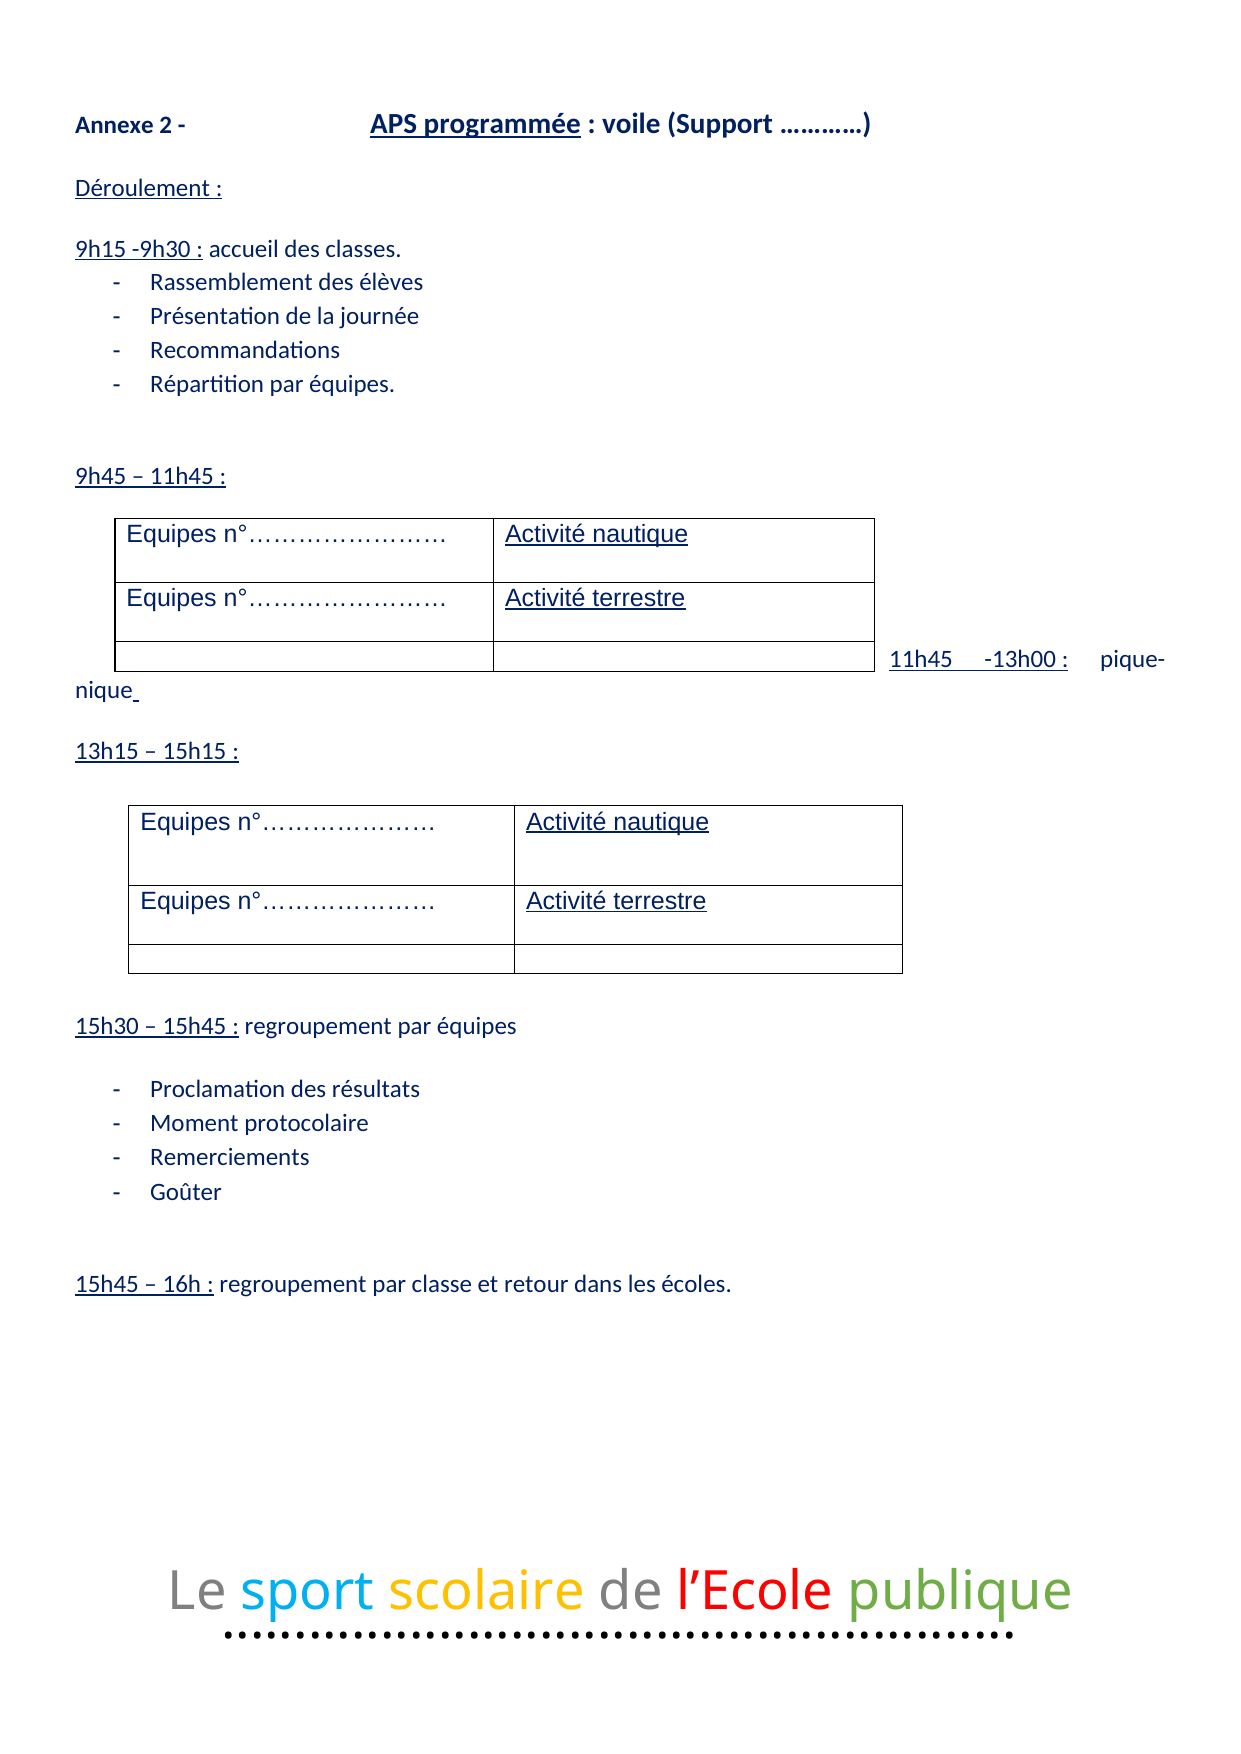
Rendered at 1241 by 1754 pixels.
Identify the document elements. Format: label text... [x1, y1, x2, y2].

text 9h45 – 11h45 : [75, 461, 1165, 491]
text Annexe 2 - APS programmée : voile (Support …………) [75, 106, 1165, 141]
text 15h30 – 15h45 : regroupement par équipes [75, 1010, 1165, 1040]
table_header Equipes n°………………… [129, 806, 514, 885]
list Présentation de la journée [112, 297, 1165, 331]
text 9h15 -9h30 : accueil des classes. [75, 233, 1165, 263]
text Déroulement : [75, 172, 1165, 202]
list Proclamation des résultats [112, 1071, 1165, 1105]
table_cell [515, 945, 902, 973]
list Répartition par équipes. [112, 365, 1165, 399]
list Rassemblement des élèves [112, 263, 1165, 297]
table_cell Equipes n°…………………… [116, 583, 493, 641]
table_cell [129, 945, 514, 973]
table_cell [494, 642, 874, 671]
list Goûter [112, 1173, 1165, 1207]
list Remerciements [112, 1139, 1165, 1173]
table_header Activité nautique [515, 806, 902, 885]
table_cell Activité terrestre [494, 583, 874, 641]
text 11h45 -13h00 : pique-nique [75, 644, 1165, 705]
list Moment protocolaire [112, 1105, 1165, 1139]
table_cell Equipes n°………………… [129, 886, 514, 943]
table_cell Activité terrestre [515, 886, 902, 943]
table_header Activité nautique [494, 519, 874, 582]
table_cell [116, 642, 493, 671]
text 15h45 – 16h : regroupement par classe et retour dans les écoles. [75, 1268, 1165, 1299]
table_header Equipes n°…………………… [116, 519, 493, 582]
list Recommandations [112, 331, 1165, 365]
text 13h15 – 15h15 : [75, 735, 1165, 766]
